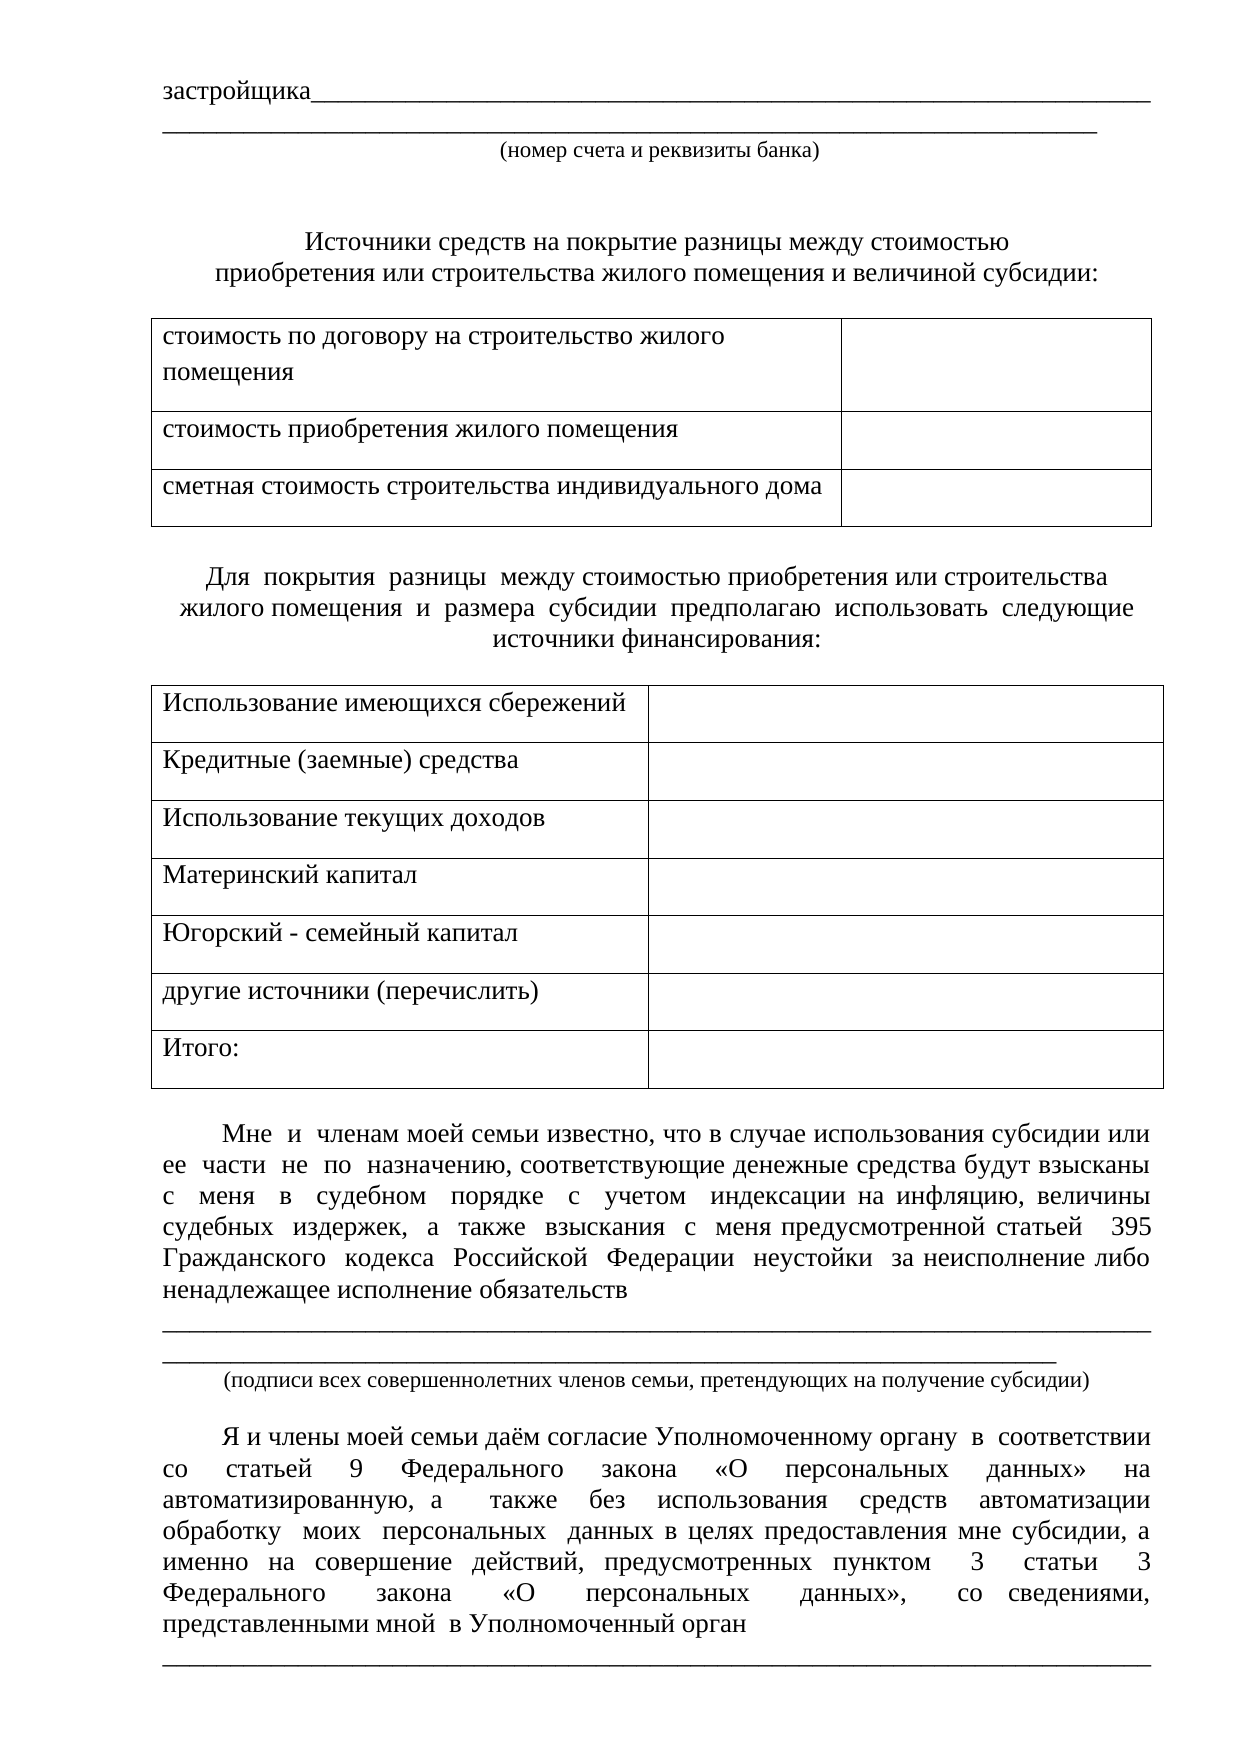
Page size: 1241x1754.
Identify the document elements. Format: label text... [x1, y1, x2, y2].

text (номер счета и реквизиты банка) [162, 136, 1152, 162]
table_cell Использование текущих доходов [152, 801, 648, 857]
table_header [842, 319, 1151, 411]
text Я и члены моей семьи даём согласие Уполномоченному органу в соответствии со статьей 9 Федерального закона «О персональных данных» на автоматизированную, а также без использования средств автоматизации обработку моих персональных данных в целях предоставления мне субсидии, а именно на совершение действий, предусмотренных пунктом 3 статьи 3 Федерального закона «О персональных данных», со сведениями, представленными мной в Уполномоченный орган [162, 1421, 1152, 1638]
table_cell [842, 412, 1151, 468]
text Мне и членам моей семьи известно, что в случае использования субсидии или ее части не по назначению, соответствующие денежные средства будут взысканы с меня в судебном порядке с учетом индексации на инфляцию, величины судебных издержек, а также взыскания с меня предусмотренной статьей 395 Гражданского кодекса Российской Федерации неустойки за неисполнение либо ненадлежащее исполнение обязательств [162, 1117, 1152, 1304]
table_header [649, 686, 1163, 742]
table_cell Югорский - семейный капитал [152, 916, 648, 973]
table_header Использование имеющихся сбережений [152, 686, 648, 742]
table_cell стоимость приобретения жилого помещения [152, 412, 841, 468]
table_cell [649, 1031, 1163, 1088]
text приобретения или строительства жилого помещения и величиной субсидии: [162, 256, 1152, 287]
table_cell Итого: [152, 1031, 648, 1088]
table_cell [649, 859, 1163, 915]
text (подписи всех совершеннолетних членов семьи, претендующих на получение субсидии) [162, 1366, 1152, 1392]
table_cell [649, 916, 1163, 973]
table_cell другие источники (перечислить) [152, 974, 648, 1030]
text Источники средств на покрытие разницы между стоимостью [162, 225, 1152, 256]
table_cell [649, 801, 1163, 857]
table_cell [649, 743, 1163, 800]
table_cell Кредитные (заемные) средства [152, 743, 648, 800]
table_cell [649, 974, 1163, 1030]
table_cell [842, 470, 1151, 526]
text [162, 1638, 1152, 1670]
table_cell сметная стоимость строительства индивидуального дома [152, 470, 841, 526]
table_header стоимость по договору на строительство жилого помещения [152, 319, 841, 411]
text Для покрытия разницы между стоимостью приобретения или строительства жилого помещения и размера субсидии предполагаю использовать следующие источники финансирования: [162, 560, 1152, 653]
text ___________________________________________________________________________________________________________________________________________ [162, 1304, 1152, 1366]
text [162, 74, 1152, 136]
table_cell Материнский капитал [152, 859, 648, 915]
